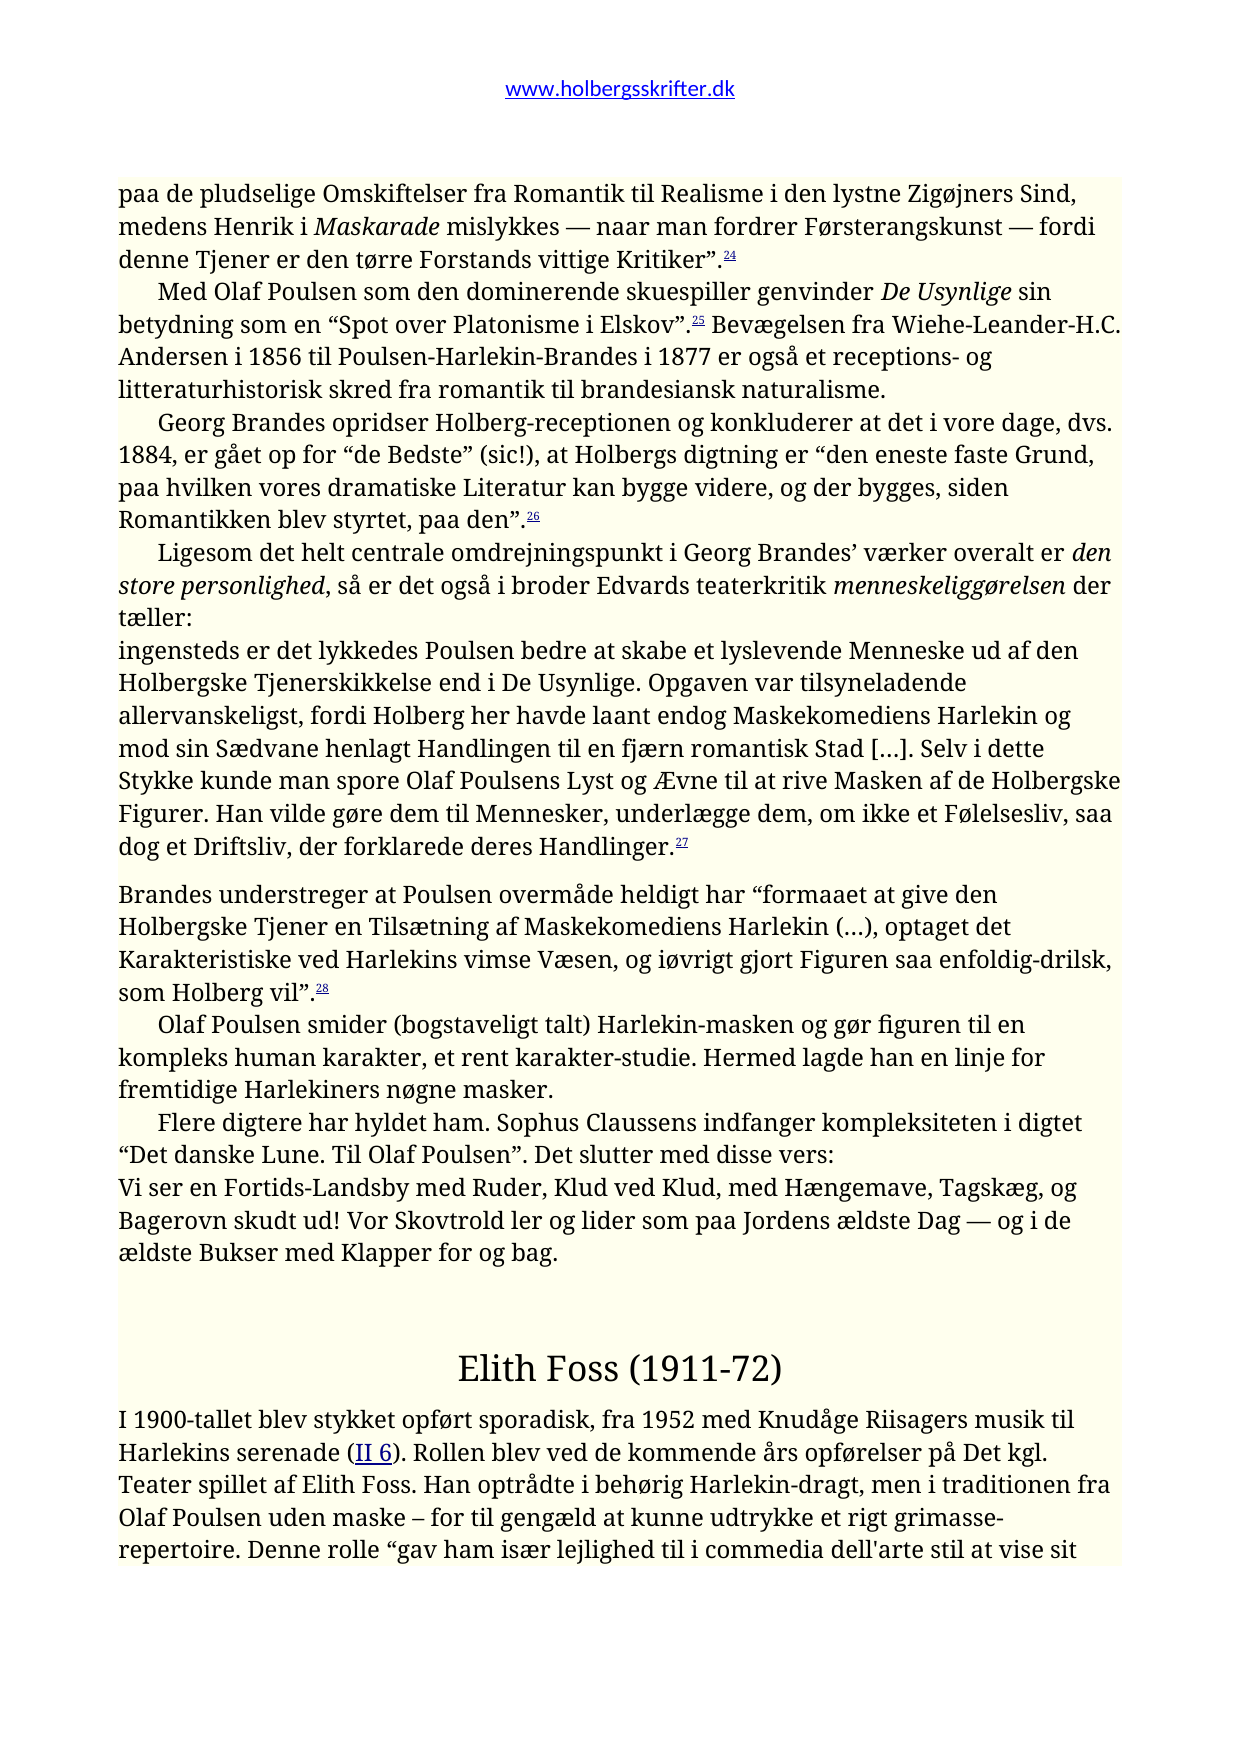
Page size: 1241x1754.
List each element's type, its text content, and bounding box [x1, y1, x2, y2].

text Georg Brandes opridser Holberg-receptionen og konkluderer at det i vore dage, dvs. 1884, er gået op for “de Bedste” (sic!), at Holbergs digtning er “den eneste faste Grund, paa hvilken vores dramatiske Literatur kan bygge videre, og der bygges, siden Romantikken blev styrtet, paa den”.26 [118, 405, 1122, 536]
text Ligesom det helt centrale omdrejningspunkt i Georg Brandes’ værker overalt er den store personlighed, så er det også i broder Edvards teaterkritik menneskeliggørelsen der tæller: [118, 536, 1122, 634]
text Flere digtere har hyldet ham. Sophus Claussens indfanger kompleksiteten i digtet “Det danske Lune. Til Olaf Poulsen”. Det slutter med disse vers: [118, 1106, 1122, 1171]
text Brandes understreger at Poulsen overmåde heldigt har “formaaet at give den Holbergske Tjener en Tilsætning af Maskekomediens Harlekin (…), optaget det Karakteristiske ved Harlekins vimse Væsen, og iøvrigt gjort Figuren saa enfoldig-drilsk, som Holberg vil”.28 [118, 877, 1122, 1008]
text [118, 1403, 1122, 1566]
text Olaf Poulsen smider (bogstaveligt talt) Harlekin-masken og gør figuren til en kompleks human karakter, et rent karakter-studie. Hermed lagde han en linje for fremtidige Harlekiners nøgne masker. [118, 1008, 1122, 1106]
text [118, 177, 1122, 275]
text Vi ser en Fortids-Landsby med Ruder, Klud ved Klud, med Hængemave, Tagskæg, og Bagerovn skudt ud! Vor Skovtrold ler og lider som paa Jordens ældste Dag — og i de ældste Bukser med Klapper for og bag. [118, 1171, 1122, 1269]
text ingensteds er det lykkedes Poulsen bedre at skabe et lyslevende Menneske ud af den Holbergske Tjenerskikkelse end i De Usynlige. Opgaven var tilsyneladende allervanskeligst, fordi Holberg her havde laant endog Maskekomediens Harlekin og mod sin Sædvane henlagt Handlingen til en fjærn romantisk Stad […]. Selv i dette Stykke kunde man spore Olaf Poulsens Lyst og Ævne til at rive Masken af de Holbergske Figurer. Han vilde gøre dem til Mennesker, underlægge dem, om ikke et Følelsesliv, saa dog et Driftsliv, der forklarede deres Handlinger.27 [118, 634, 1122, 862]
text Med Olaf Poulsen som den dominerende skuespiller genvinder De Usynlige sin betydning som en “Spot over Platonisme i Elskov”.25 Bevægelsen fra Wiehe-Leander-H.C. Andersen i 1856 til Poulsen-Harlekin-Brandes i 1877 er også et receptions- og litteraturhistorisk skred fra romantik til brandesiansk naturalisme. [118, 275, 1122, 405]
text Elith Foss (1911-72) [118, 1343, 1122, 1392]
